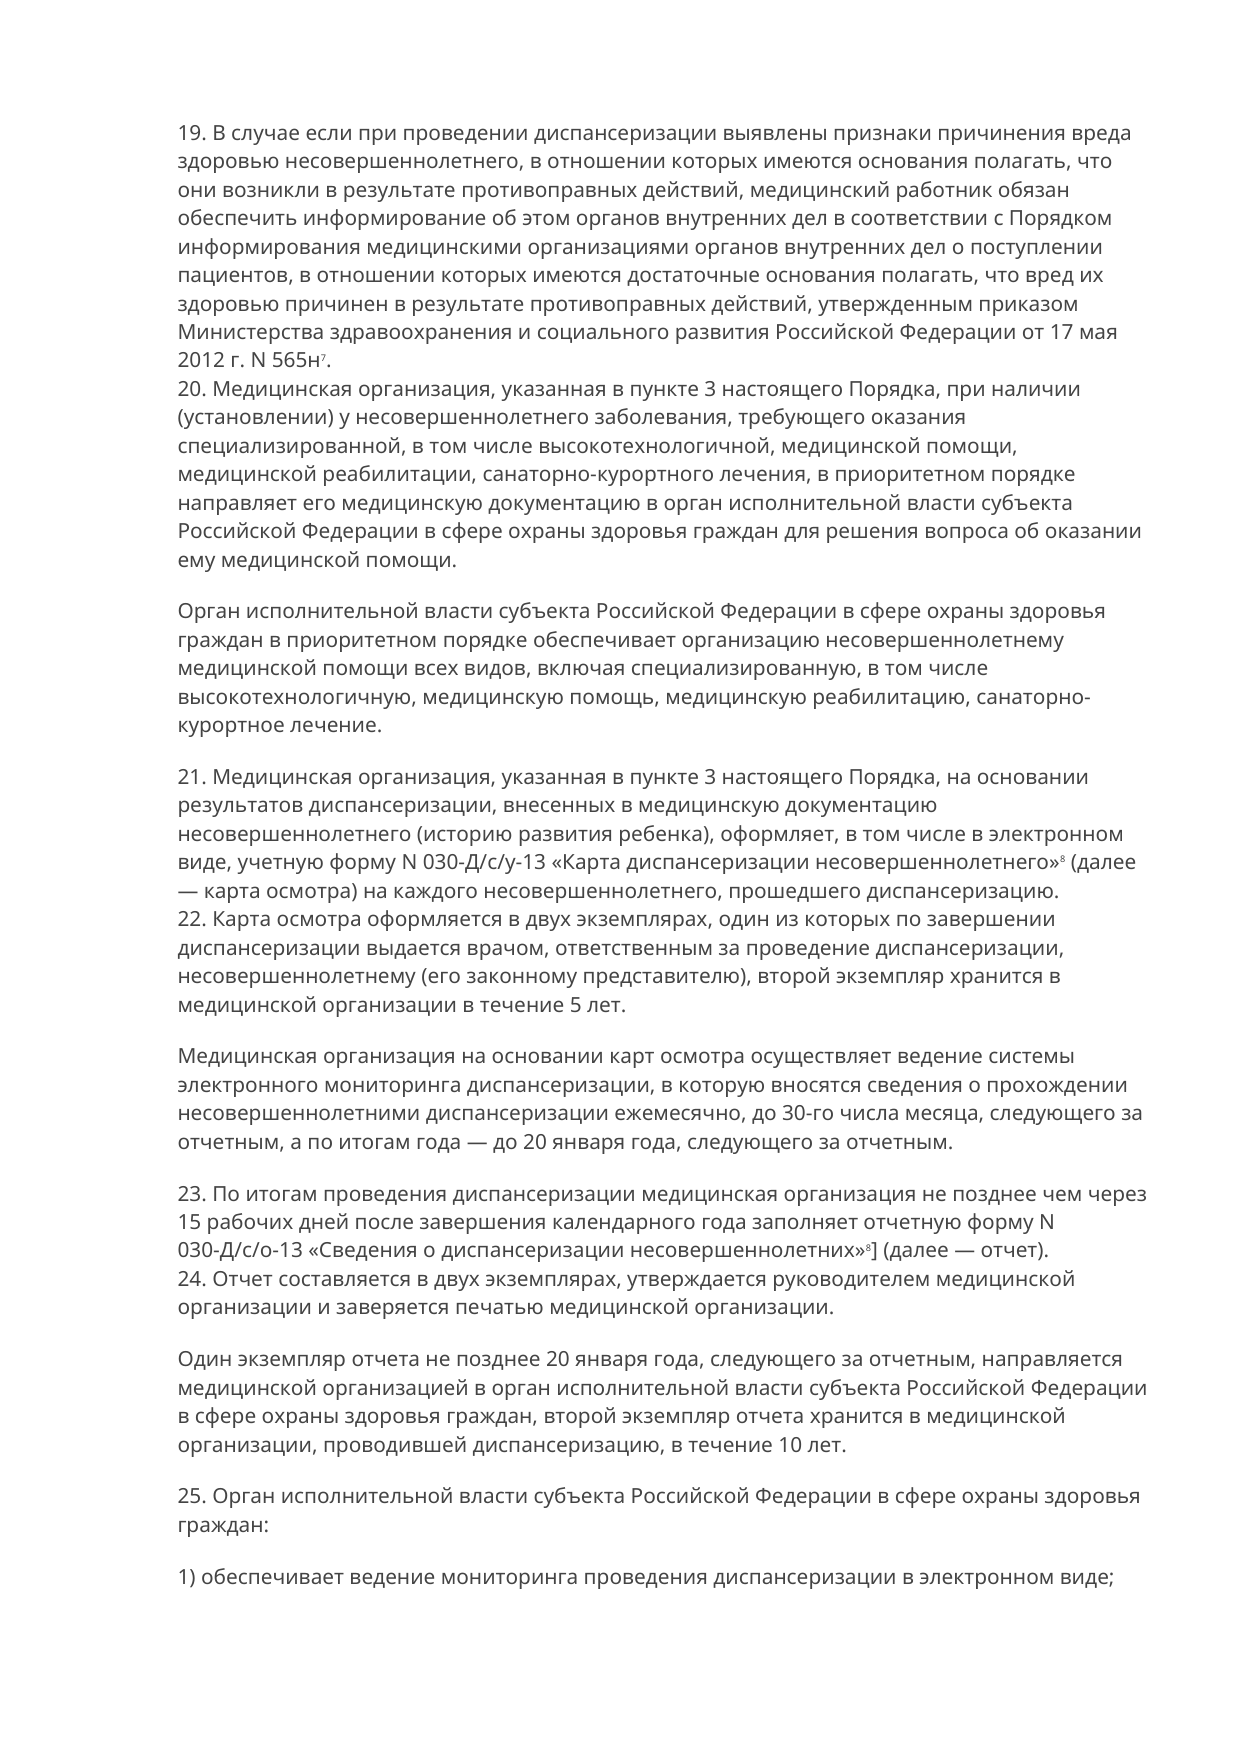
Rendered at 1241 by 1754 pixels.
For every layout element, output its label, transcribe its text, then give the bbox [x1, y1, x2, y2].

text 1) обеспечивает ведение мониторинга проведения диспансеризации в электронном виде; [177, 1562, 1152, 1590]
text Орган исполнительной власти субъекта Российской Федерации в сфере охраны здоровья граждан в приоритетном порядке обеспечивает организацию несовершеннолетнему медицинской помощи всех видов, включая специализированную, в том числе высокотехнологичную, медицинскую помощь, медицинскую реабилитацию, санаторно-курортное лечение. [177, 597, 1152, 739]
text 24. Отчет составляется в двух экземплярах, утверждается руководителем медицинской организации и заверяется печатью медицинской организации. [177, 1264, 1152, 1321]
text 21. Медицинская организация, указанная в пункте 3 настоящего Порядка, на основании результатов диспансеризации, внесенных в медицинскую документацию несовершеннолетнего (историю развития ребенка), оформляет, в том числе в электронном виде, учетную форму N 030-Д/с/у-13 «Карта диспансеризации несовершеннолетнего»8 (далее — карта осмотра) на каждого несовершеннолетнего, прошедшего диспансеризацию. [177, 762, 1152, 904]
text 19. В случае если при проведении диспансеризации выявлены признаки причинения вреда здоровью несовершеннолетнего, в отношении которых имеются основания полагать, что они возникли в результате противоправных действий, медицинский работник обязан обеспечить информирование об этом органов внутренних дел в соответствии с Порядком информирования медицинскими организациями органов внутренних дел о поступлении пациентов, в отношении которых имеются достаточные основания полагать, что вред их здоровью причинен в результате противоправных действий, утвержденным приказом Министерства здравоохранения и социального развития Российской Федерации от 17 мая 2012 г. N 565н7. [177, 118, 1152, 374]
text 25. Орган исполнительной власти субъекта Российской Федерации в сфере охраны здоровья граждан: [177, 1482, 1152, 1538]
text 20. Медицинская организация, указанная в пункте 3 настоящего Порядка, при наличии (установлении) у несовершеннолетнего заболевания, требующего оказания специализированной, в том числе высокотехнологичной, медицинской помощи, медицинской реабилитации, санаторно-курортного лечения, в приоритетном порядке направляет его медицинскую документацию в орган исполнительной власти субъекта Российской Федерации в сфере охраны здоровья граждан для решения вопроса об оказании ему медицинской помощи. [177, 374, 1152, 573]
text Медицинская организация на основании карт осмотра осуществляет ведение системы электронного мониторинга диспансеризации, в которую вносятся сведения о прохождении несовершеннолетними диспансеризации ежемесячно, до 30-го числа месяца, следующего за отчетным, а по итогам года — до 20 января года, следующего за отчетным. [177, 1042, 1152, 1155]
text Один экземпляр отчета не позднее 20 января года, следующего за отчетным, направляется медицинской организацией в орган исполнительной власти субъекта Российской Федерации в сфере охраны здоровья граждан, второй экземпляр отчета хранится в медицинской организации, проводившей диспансеризацию, в течение 10 лет. [177, 1344, 1152, 1458]
text 22. Карта осмотра оформляется в двух экземплярах, один из которых по завершении диспансеризации выдается врачом, ответственным за проведение диспансеризации, несовершеннолетнему (его законному представителю), второй экземпляр хранится в медицинской организации в течение 5 лет. [177, 904, 1152, 1018]
text 23. По итогам проведения диспансеризации медицинская организация не позднее чем через 15 рабочих дней после завершения календарного года заполняет отчетную форму N 030-Д/с/о-13 «Сведения о диспансеризации несовершеннолетних»8] (далее — отчет). [177, 1179, 1152, 1264]
